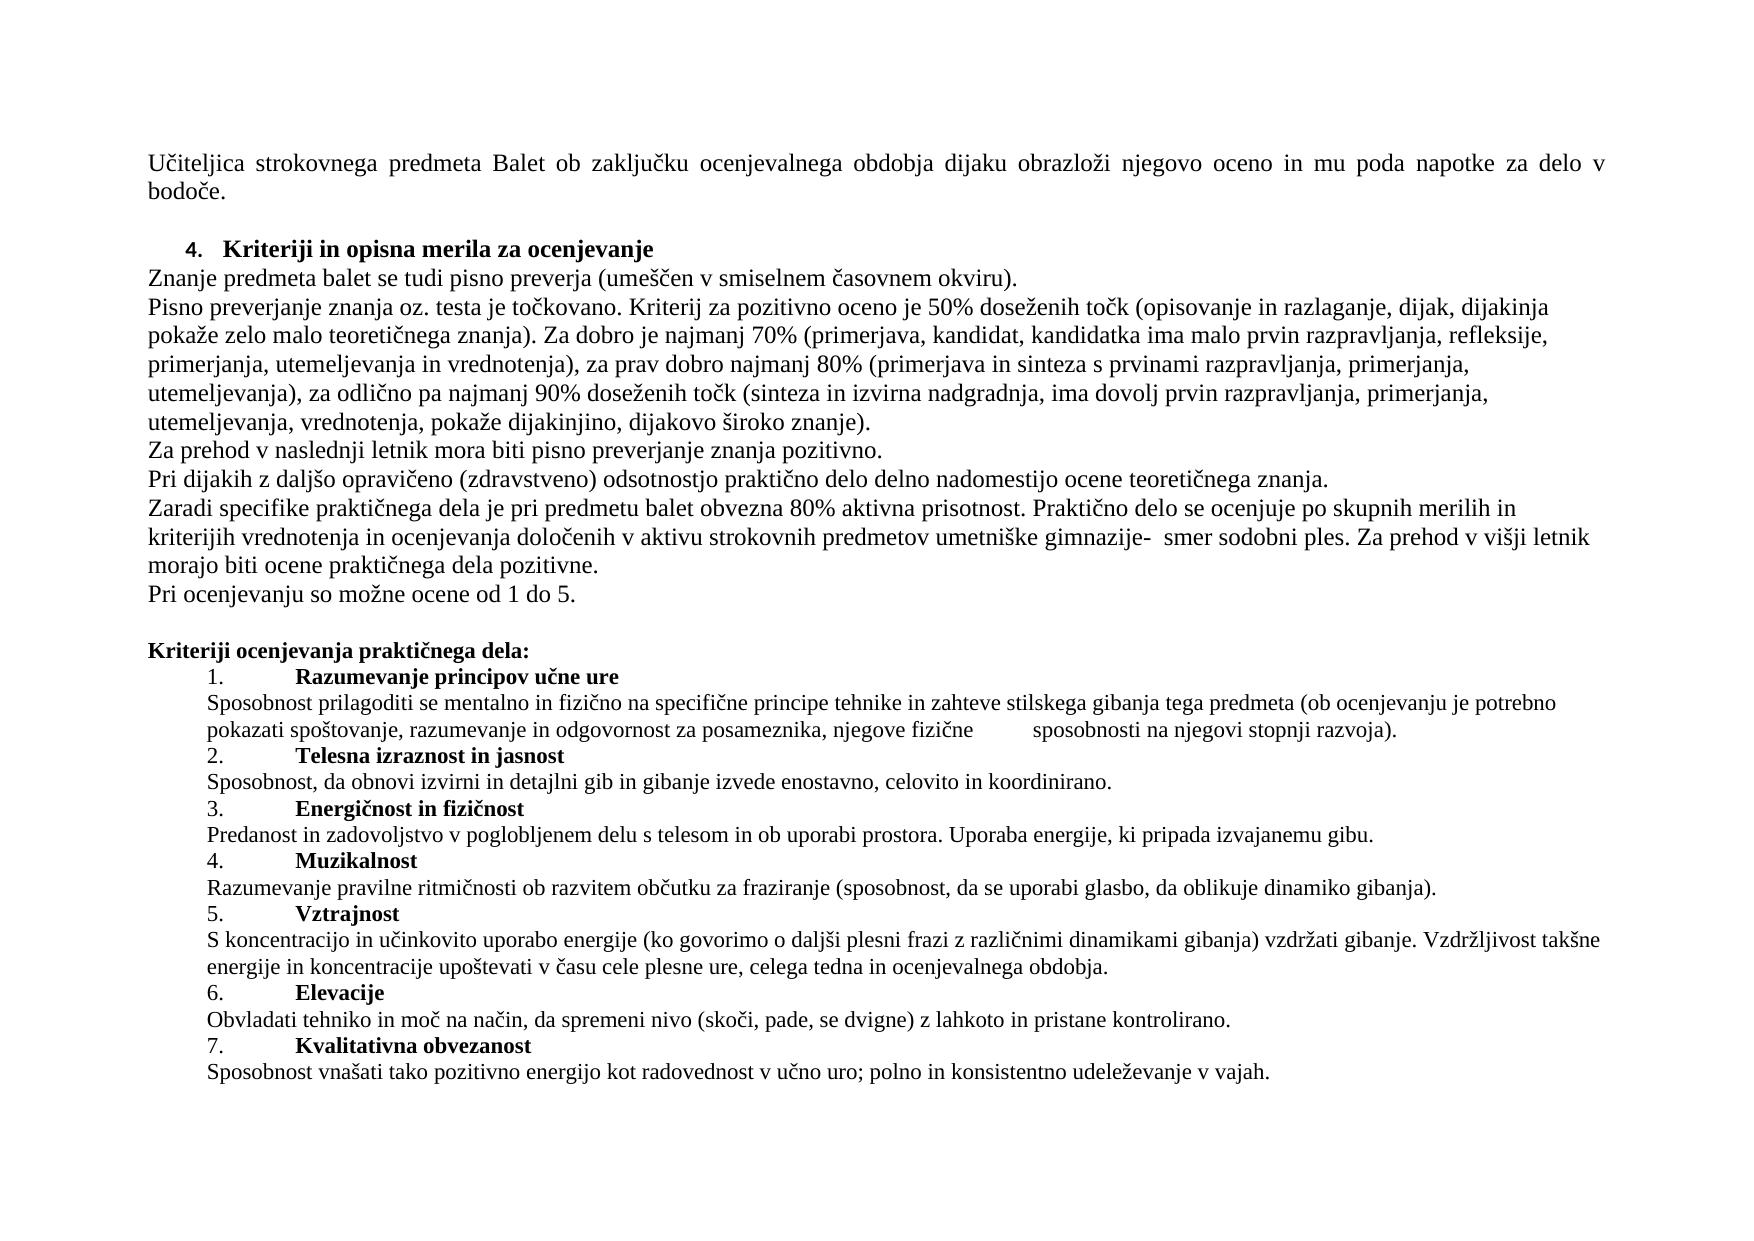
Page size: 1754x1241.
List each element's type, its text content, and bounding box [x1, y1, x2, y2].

list Telesna izraznost in jasnost [207, 742, 1606, 768]
list Energičnost in fizičnost [207, 795, 1606, 821]
text Znanje predmeta balet se tudi pisno preverja (umeščen v smiselnem časovnem okviru). [148, 263, 1606, 292]
text Obvladati tehniko in moč na način, da spremeni nivo (skoči, pade, se dvigne) z lahkoto in pristane kontrolirano. [207, 1006, 1606, 1032]
text Sposobnost prilagoditi se mentalno in fizično na specifične principe tehnike in zahteve stilskega gibanja tega predmeta (ob ocenjevanju je potrebno pokazati spoštovanje, razumevanje in odgovornost za posameznika, njegove fizične sposobnosti na njegovi stopnji razvoja). [207, 689, 1606, 742]
text S koncentracijo in učinkovito uporabo energije (ko govorimo o daljši plesni frazi z različnimi dinamikami gibanja) vzdržati gibanje. Vzdržljivost takšne energije in koncentracije upoštevati v času cele plesne ure, celega tedna in ocenjevalnega obdobja. [207, 927, 1606, 979]
text Predanost in zadovoljstvo v poglobljenem delu s telesom in ob uporabi prostora. Uporaba energije, ki pripada izvajanemu gibu. [207, 821, 1606, 847]
list Muzikalnost [207, 847, 1606, 874]
text Sposobnost vnašati tako pozitivno energijo kot radovednost v učno uro; polno in konsistentno udeleževanje v vajah. [207, 1058, 1606, 1085]
text Razumevanje pravilne ritmičnosti ob razvitem občutku za fraziranje (sposobnost, da se uporabi glasbo, da oblikuje dinamiko gibanja). [207, 874, 1606, 900]
list Kvalitativna obvezanost [207, 1032, 1606, 1058]
text Učiteljica strokovnega predmeta Balet ob zaključku ocenjevalnega obdobja dijaku obrazloži njegovo oceno in mu poda napotke za delo v bodoče. [148, 148, 1606, 205]
list Razumevanje principov učne ure [207, 663, 1606, 689]
text Za prehod v naslednji letnik mora biti pisno preverjanje znanja pozitivno. [148, 435, 1606, 464]
list Kriteriji in opisna merila za ocenjevanje [185, 234, 1606, 263]
text Pri dijakih z daljšo opravičeno (zdravstveno) odsotnostjo praktično delo delno nadomestijo ocene teoretičnega znanja. [148, 464, 1606, 493]
text Pisno preverjanje znanja oz. testa je točkovano. Kriterij za pozitivno oceno je 50% doseženih točk (opisovanje in razlaganje, dijak, dijakinja pokaže zelo malo teoretičnega znanja). Za dobro je najmanj 70% (primerjava, kandidat, kandidatka ima malo prvin razpravljanja, refleksije, primerjanja, utemeljevanja in vrednotenja), za prav dobro najmanj 80% (primerjava in sinteza s prvinami razpravljanja, primerjanja, utemeljevanja), za odlično pa najmanj 90% doseženih točk (sinteza in izvirna nadgradnja, ima dovolj prvin razpravljanja, primerjanja, utemeljevanja, vrednotenja, pokaže dijakinjino, dijakovo široko znanje). [148, 292, 1606, 435]
text Sposobnost, da obnovi izvirni in detajlni gib in gibanje izvede enostavno, celovito in koordinirano. [207, 768, 1606, 795]
list Elevacije [207, 979, 1606, 1006]
text Zaradi specifike praktičnega dela je pri predmetu balet obvezna 80% aktivna prisotnost. Praktično delo se ocenjuje po skupnih merilih in kriterijih vrednotenja in ocenjevanja določenih v aktivu strokovnih predmetov umetniške gimnazije- smer sodobni ples. Za prehod v višji letnik morajo biti ocene praktičnega dela pozitivne. [148, 493, 1606, 579]
text Pri ocenjevanju so možne ocene od 1 do 5. [148, 579, 1606, 608]
list Vztrajnost [207, 900, 1606, 927]
text Kriteriji ocenjevanja praktičnega dela: [148, 637, 1606, 663]
